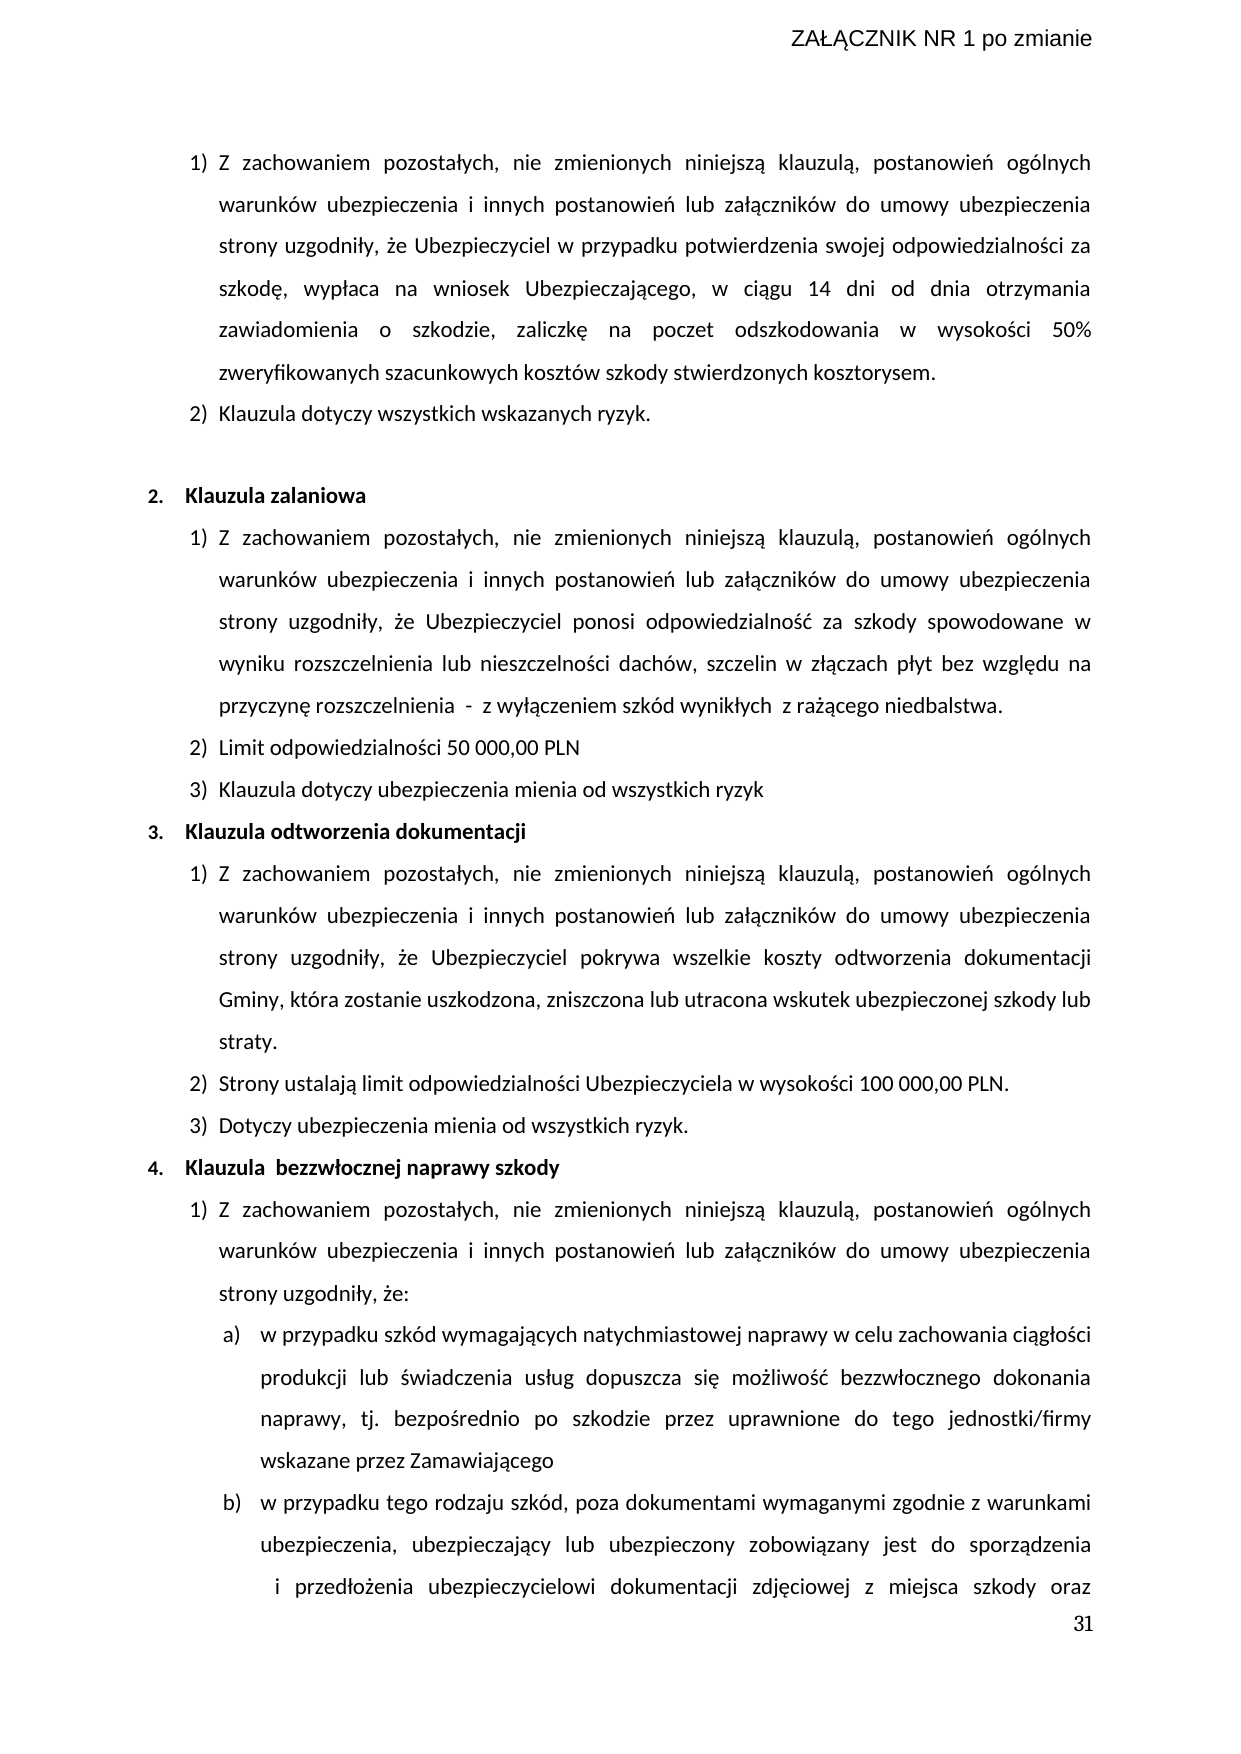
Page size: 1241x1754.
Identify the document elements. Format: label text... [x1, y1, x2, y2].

list Klauzula zalaniowa [148, 481, 1092, 509]
list Klauzula dotyczy ubezpieczenia mienia od wszystkich ryzyk [189, 775, 1092, 803]
list Z zachowaniem pozostałych, nie zmienionych niniejszą klauzulą, postanowień ogólnych warunków ubezpieczenia i innych postanowień lub załączników do umowy ubezpieczenia strony uzgodniły, że Ubezpieczyciel ponosi odpowiedzialność za szkody spowodowane w wyniku rozszczelnienia lub nieszczelności dachów, szczelin w złączach płyt bez względu na przyczynę rozszczelnienia - z wyłączeniem szkód wynikłych z rażącego niedbalstwa. [189, 523, 1092, 719]
list Klauzula odtworzenia dokumentacji [148, 817, 1092, 845]
list Z zachowaniem pozostałych, nie zmienionych niniejszą klauzulą, postanowień ogólnych warunków ubezpieczenia i innych postanowień lub załączników do umowy ubezpieczenia strony uzgodniły, że Ubezpieczyciel pokrywa wszelkie koszty odtworzenia dokumentacji Gminy, która zostanie uszkodzona, zniszczona lub utracona wskutek ubezpieczonej szkody lub straty. [189, 859, 1092, 1055]
list Klauzula dotyczy wszystkich wskazanych ryzyk. [189, 399, 1092, 428]
list Klauzula bezzwłocznej naprawy szkody [148, 1153, 1092, 1181]
list Dotyczy ubezpieczenia mienia od wszystkich ryzyk. [189, 1111, 1092, 1139]
list Z zachowaniem pozostałych, nie zmienionych niniejszą klauzulą, postanowień ogólnych warunków ubezpieczenia i innych postanowień lub załączników do umowy ubezpieczenia strony uzgodniły, że: [189, 1195, 1092, 1307]
list w przypadku szkód wymagających natychmiastowej naprawy w celu zachowania ciągłości produkcji lub świadczenia usług dopuszcza się możliwość bezzwłocznego dokonania naprawy, tj. bezpośrednio po szkodzie przez uprawnione do tego jednostki/firmy wskazane przez Zamawiającego [223, 1321, 1092, 1474]
list Z zachowaniem pozostałych, nie zmienionych niniejszą klauzulą, postanowień ogólnych warunków ubezpieczenia i innych postanowień lub załączników do umowy ubezpieczenia strony uzgodniły, że Ubezpieczyciel w przypadku potwierdzenia swojej odpowiedzialności za szkodę, wypłaca na wniosek Ubezpieczającego, w ciągu 14 dni od dnia otrzymania zawiadomienia o szkodzie, zaliczkę na poczet odszkodowania w wysokości 50% zweryfikowanych szacunkowych kosztów szkody stwierdzonych kosztorysem. [189, 148, 1092, 386]
list Strony ustalają limit odpowiedzialności Ubezpieczyciela w wysokości 100 000,00 PLN. [189, 1069, 1092, 1097]
list Limit odpowiedzialności 50 000,00 PLN [189, 733, 1092, 761]
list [223, 1488, 1092, 1601]
